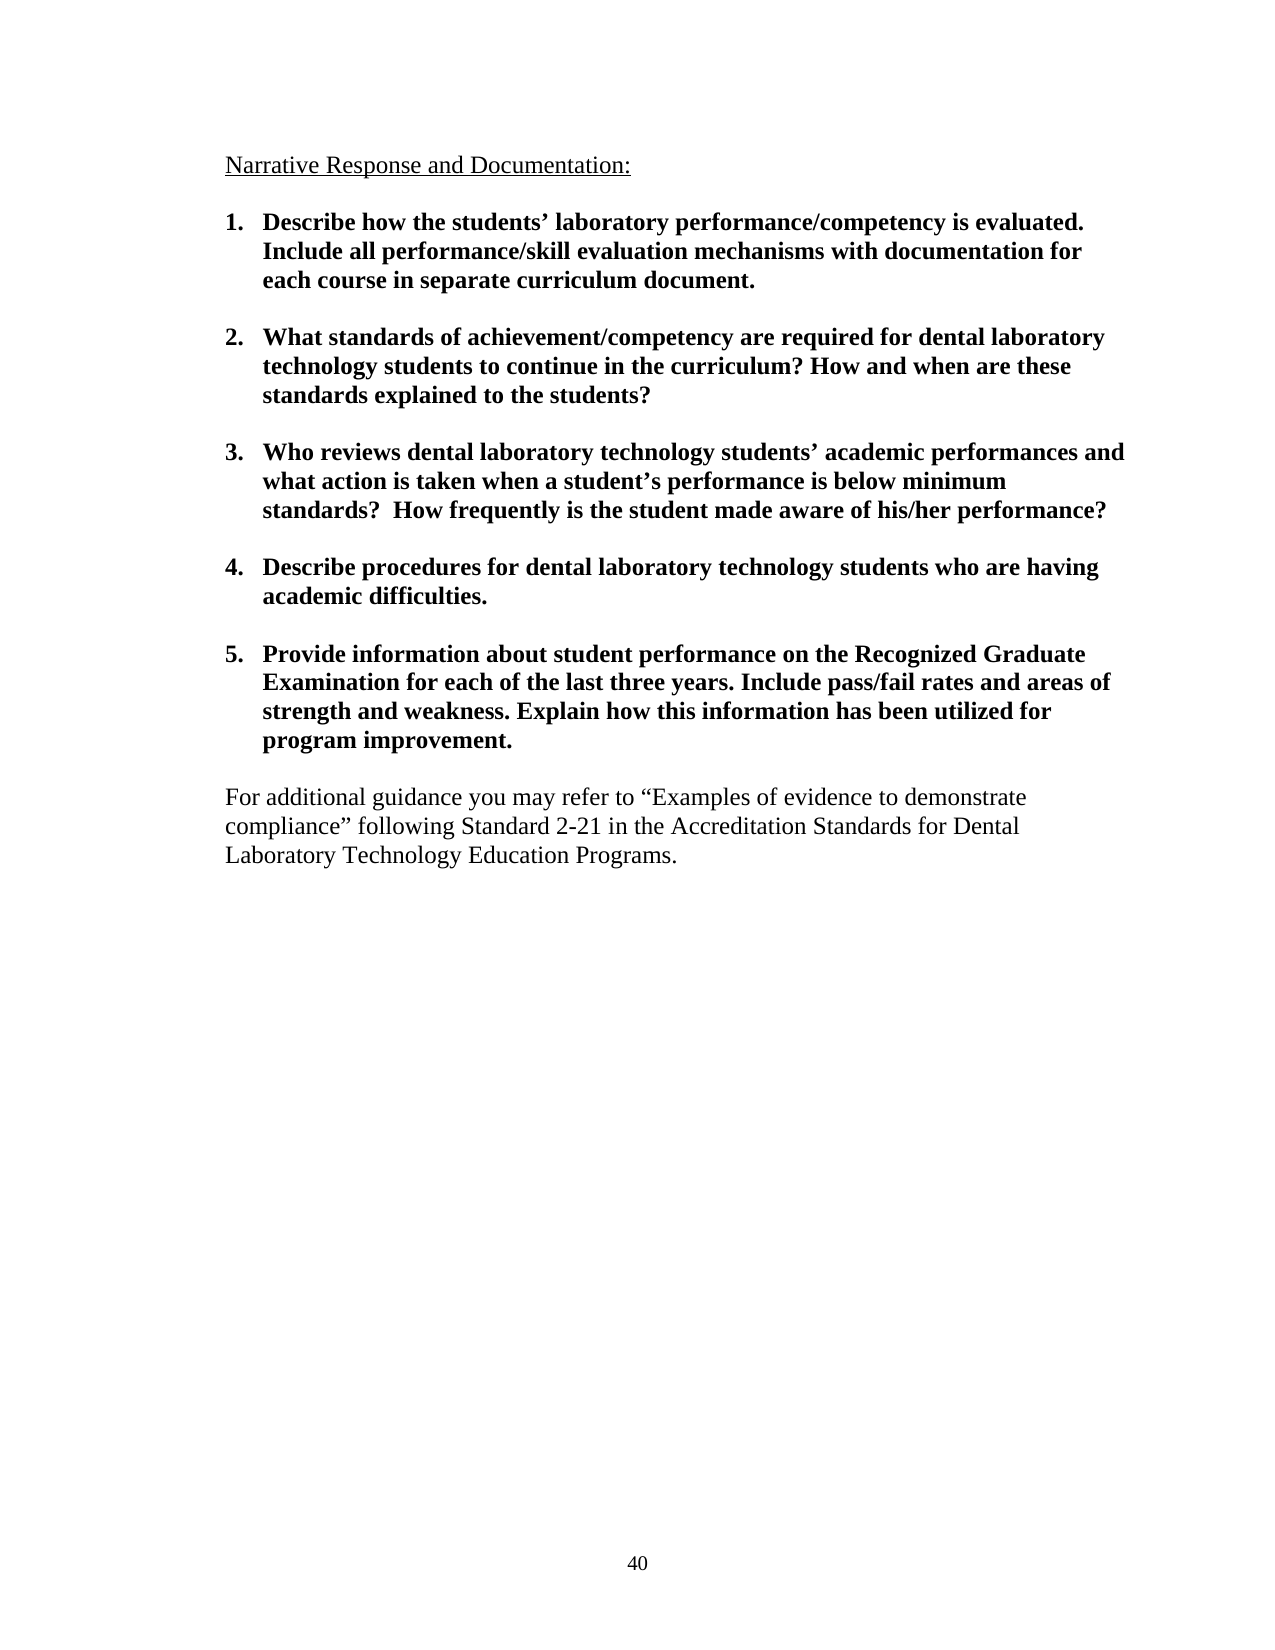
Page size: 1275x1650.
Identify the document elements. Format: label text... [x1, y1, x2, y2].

text Narrative Response and Documentation: [150, 150, 1125, 179]
list Who reviews dental laboratory technology students’ academic performances and what action is taken when a student’s performance is below minimum standards? How frequently is the student made aware of his/her performance? [225, 437, 1125, 524]
text For additional guidance you may refer to “Examples of evidence to demonstrate compliance” following Standard 2-21 in the Accreditation Standards for Dental Laboratory Technology Education Programs. [225, 782, 1125, 869]
list Describe how the students’ laboratory performance/competency is evaluated. Include all performance/skill evaluation mechanisms with documentation for each course in separate curriculum document. [225, 207, 1125, 294]
list Provide information about student performance on the Recognized Graduate Examination for each of the last three years. Include pass/fail rates and areas of strength and weakness. Explain how this information has been utilized for program improvement. [225, 639, 1125, 754]
list What standards of achievement/competency are required for dental laboratory technology students to continue in the curriculum? How and when are these standards explained to the students? [225, 322, 1125, 409]
list Describe procedures for dental laboratory technology students who are having academic difficulties. [225, 552, 1125, 610]
